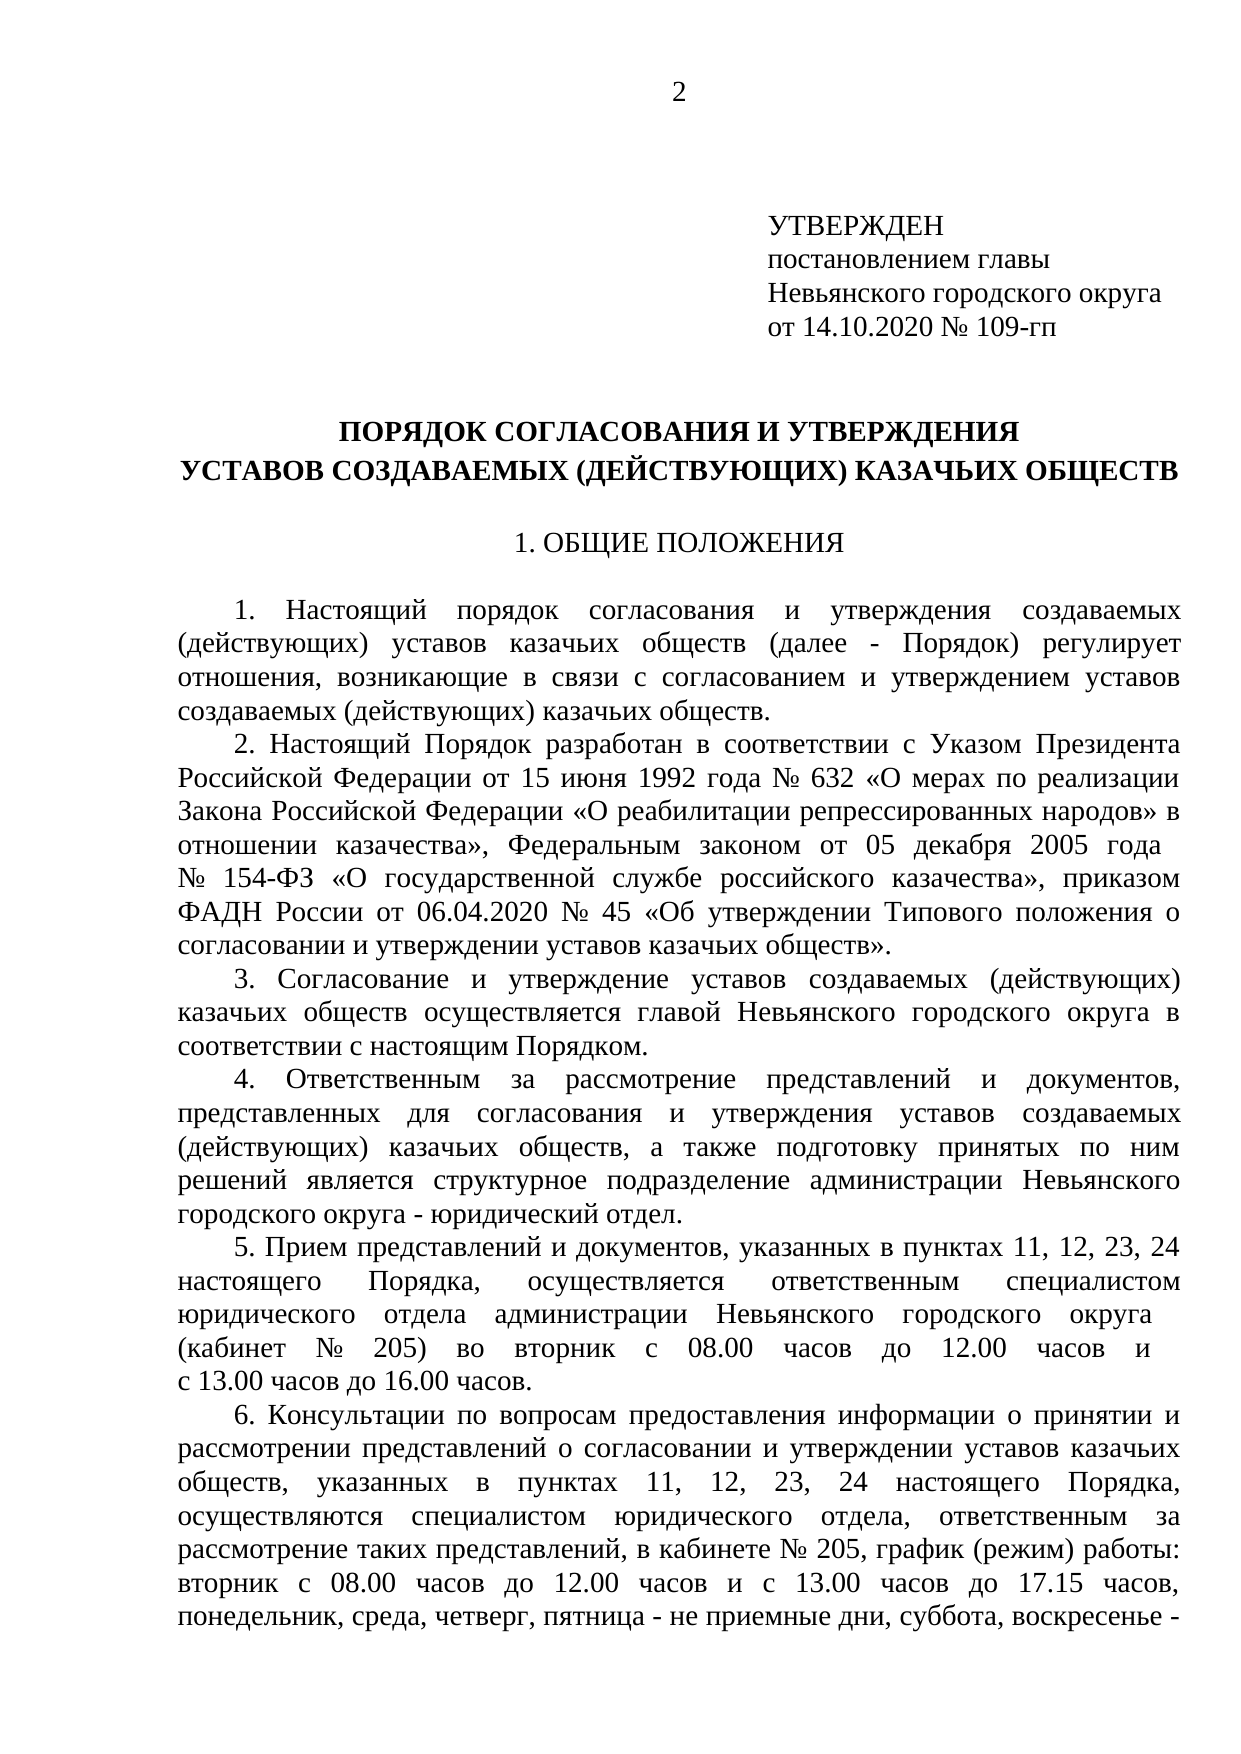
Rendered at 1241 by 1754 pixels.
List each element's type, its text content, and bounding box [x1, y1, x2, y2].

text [177, 1397, 1181, 1632]
text 5. Прием представлений и документов, указанных в пунктах 11, 12, 23, 24 настоящего Порядка, осуществляется ответственным специалистом юридического отдела администрации Невьянского городского округа (кабинет № 205) во вторник с 08.00 часов до 12.00 часов и с 13.00 часов до 16.00 часов. [177, 1229, 1181, 1397]
text 3. Согласование и утверждение уставов создаваемых (действующих) казачьих обществ осуществляется главой Невьянского городского округа в соответствии с настоящим Порядком. [177, 961, 1181, 1062]
text 1. ОБЩИЕ ПОЛОЖЕНИЯ [177, 525, 1181, 558]
text от 14.10.2020 № 109-гп [177, 309, 1181, 342]
text 1. Настоящий порядок согласования и утверждения создаваемых (действующих) уставов казачьих обществ (далее - Порядок) регулирует отношения, возникающие в связи с согласованием и утверждением уставов создаваемых (действующих) казачьих обществ. [177, 592, 1181, 726]
text 4. Ответственным за рассмотрение представлений и документов, представленных для согласования и утверждения уставов создаваемых (действующих) казачьих обществ, а также подготовку принятых по ним решений является структурное подразделение администрации Невьянского городского округа - юридический отдел. [177, 1062, 1181, 1229]
title ПОРЯДОК СОГЛАСОВАНИЯ И УТВЕРЖДЕНИЯ [177, 414, 1181, 448]
text УСТАВОВ СОЗДАВАЕМЫХ (ДЕЙСТВУЮЩИХ) КАЗАЧЬИХ ОБЩЕСТВ [177, 453, 1181, 486]
text 2. Настоящий Порядок разработан в соответствии с Указом Президента Российской Федерации от 15 июня 1992 года № 632 «О мерах по реализации Закона Российской Федерации «О реабилитации репрессированных народов» в отношении казачества», Федеральным законом от 05 декабря 2005 года № 154-ФЗ «О государственной службе российского казачества», приказом ФАДН России от 06.04.2020 № 45 «Об утверждении Типового положения о согласовании и утверждении уставов казачьих обществ». [177, 726, 1181, 961]
text Невьянского городского округа [177, 275, 1181, 309]
text постановлением главы [177, 242, 1181, 275]
text УТВЕРЖДЕН [177, 208, 1181, 242]
